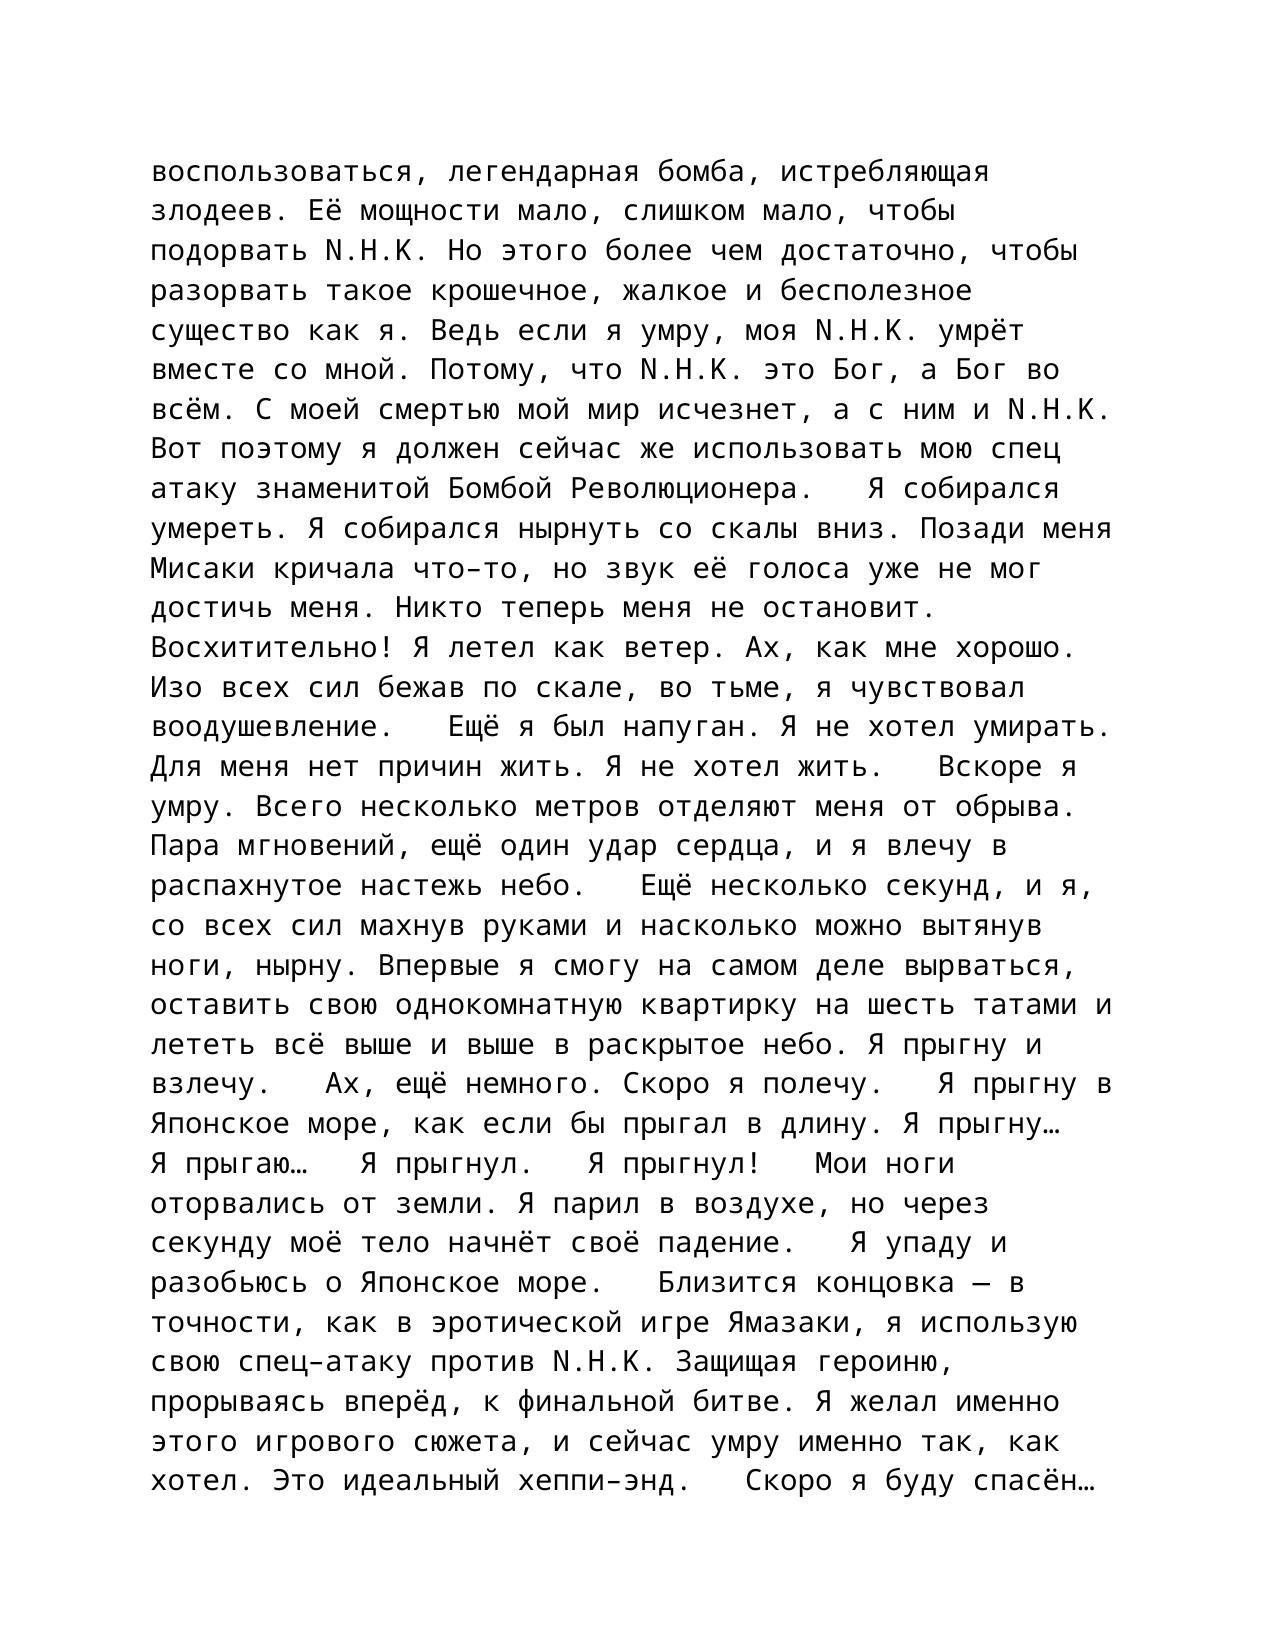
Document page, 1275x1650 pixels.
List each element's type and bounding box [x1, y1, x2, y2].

text [150, 150, 1125, 1499]
